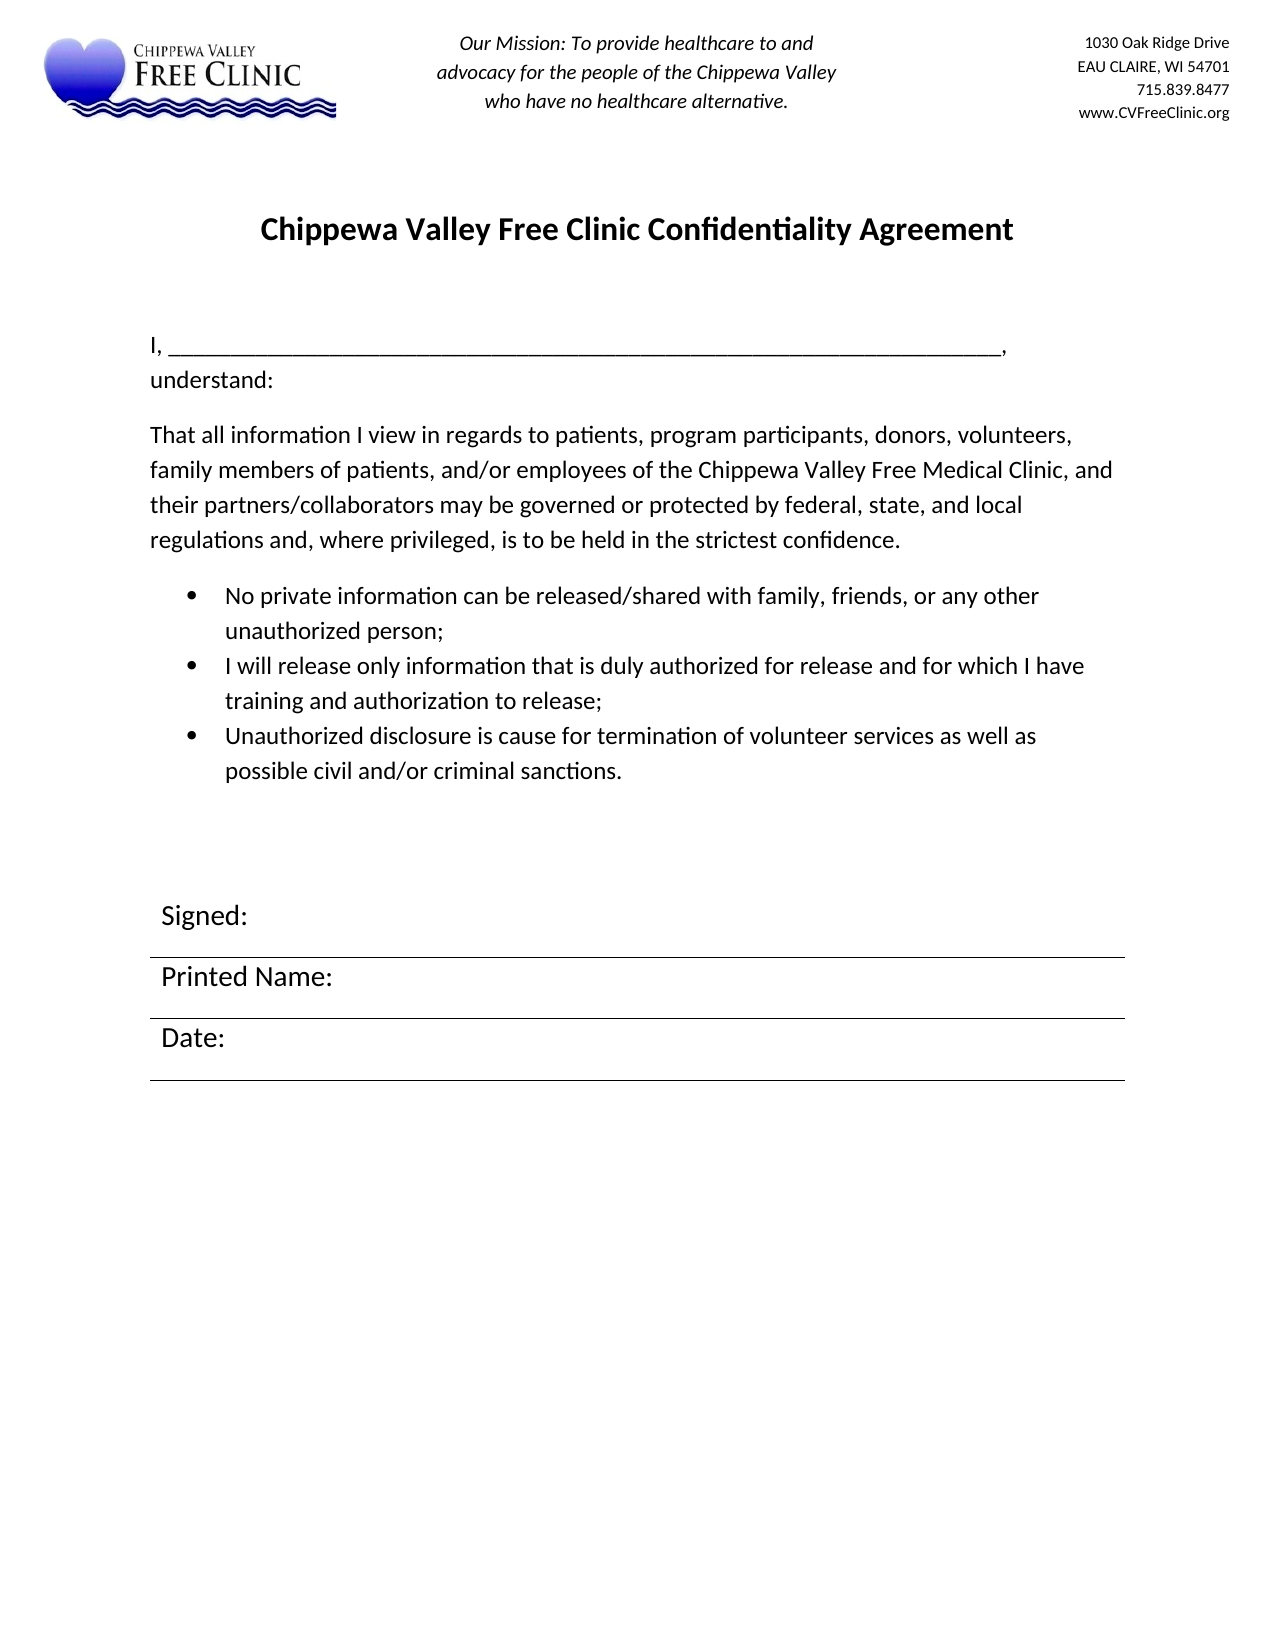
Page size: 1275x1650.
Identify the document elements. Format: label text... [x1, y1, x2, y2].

list No private information can be released/shared with family, friends, or any other unauthorized person; [187, 581, 1125, 646]
text I, ___________________________________________________________________, understand: [150, 329, 1125, 394]
table_cell Printed Name: [150, 958, 1125, 1018]
text That all information I view in regards to patients, program participants, donors, volunteers, family members of patients, and/or employees of the Chippewa Valley Free Medical Clinic, and their partners/collaborators may be governed or protected by federal, state, and local regulations and, where privileged, is to be held in the strictest confidence. [150, 420, 1125, 555]
list Unauthorized disclosure is cause for termination of volunteer services as well as possible civil and/or criminal sanctions. [187, 721, 1125, 786]
table_cell Date: [150, 1019, 1125, 1079]
table_header Signed: [150, 897, 1125, 957]
text Chippewa Valley Free Clinic Confidentiality Agreement [150, 208, 1125, 249]
list I will release only information that is duly authorized for release and for which I have training and authorization to release; [187, 651, 1125, 716]
